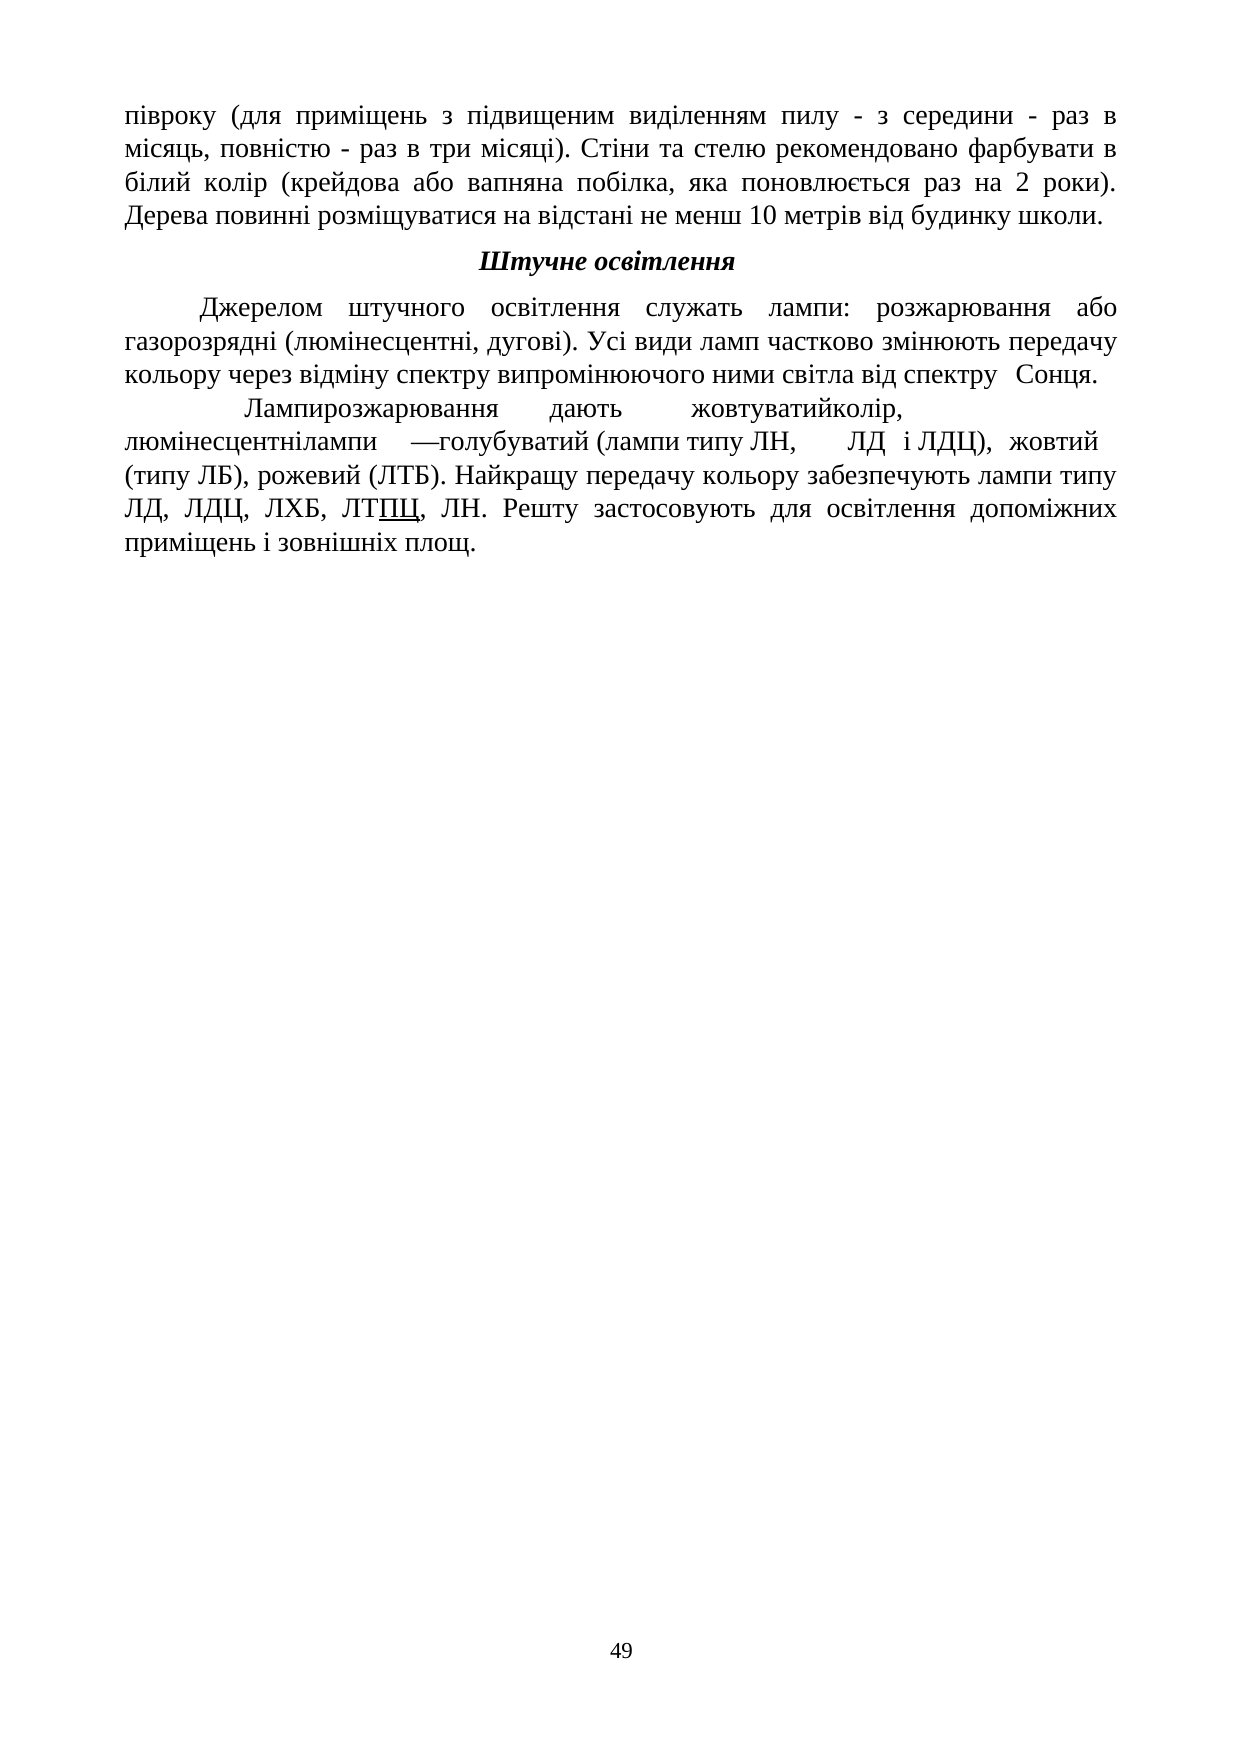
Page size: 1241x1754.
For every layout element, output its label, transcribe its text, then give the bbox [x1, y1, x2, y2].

text (типу ЛБ), рожевий (ЛТБ). Найкращу передачу кольору забезпечують лампи типу ЛД, ЛДЦ, ЛХБ, ЛТПЦ, ЛН. Решту застосовують для освітлення допоміжних приміщень і зовнішніх площ. [124, 457, 1118, 558]
text Штучне освітлення [478, 248, 1121, 276]
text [124, 97, 1118, 232]
text Джерелом штучного освітлення служать лампи: розжарювання або газорозрядні (люмінесцентні, дугові). Усі види ламп частково змінюють передачу кольору через відміну спектру випромінюючого ними світла від спектру Сонця. Лампи розжарювання дають жовтуватий колір, [124, 289, 1118, 424]
text люмінесцентні лампи — голубуватий (лампи типу ЛН, ЛД і ЛДЦ), жовтий [124, 424, 1121, 457]
